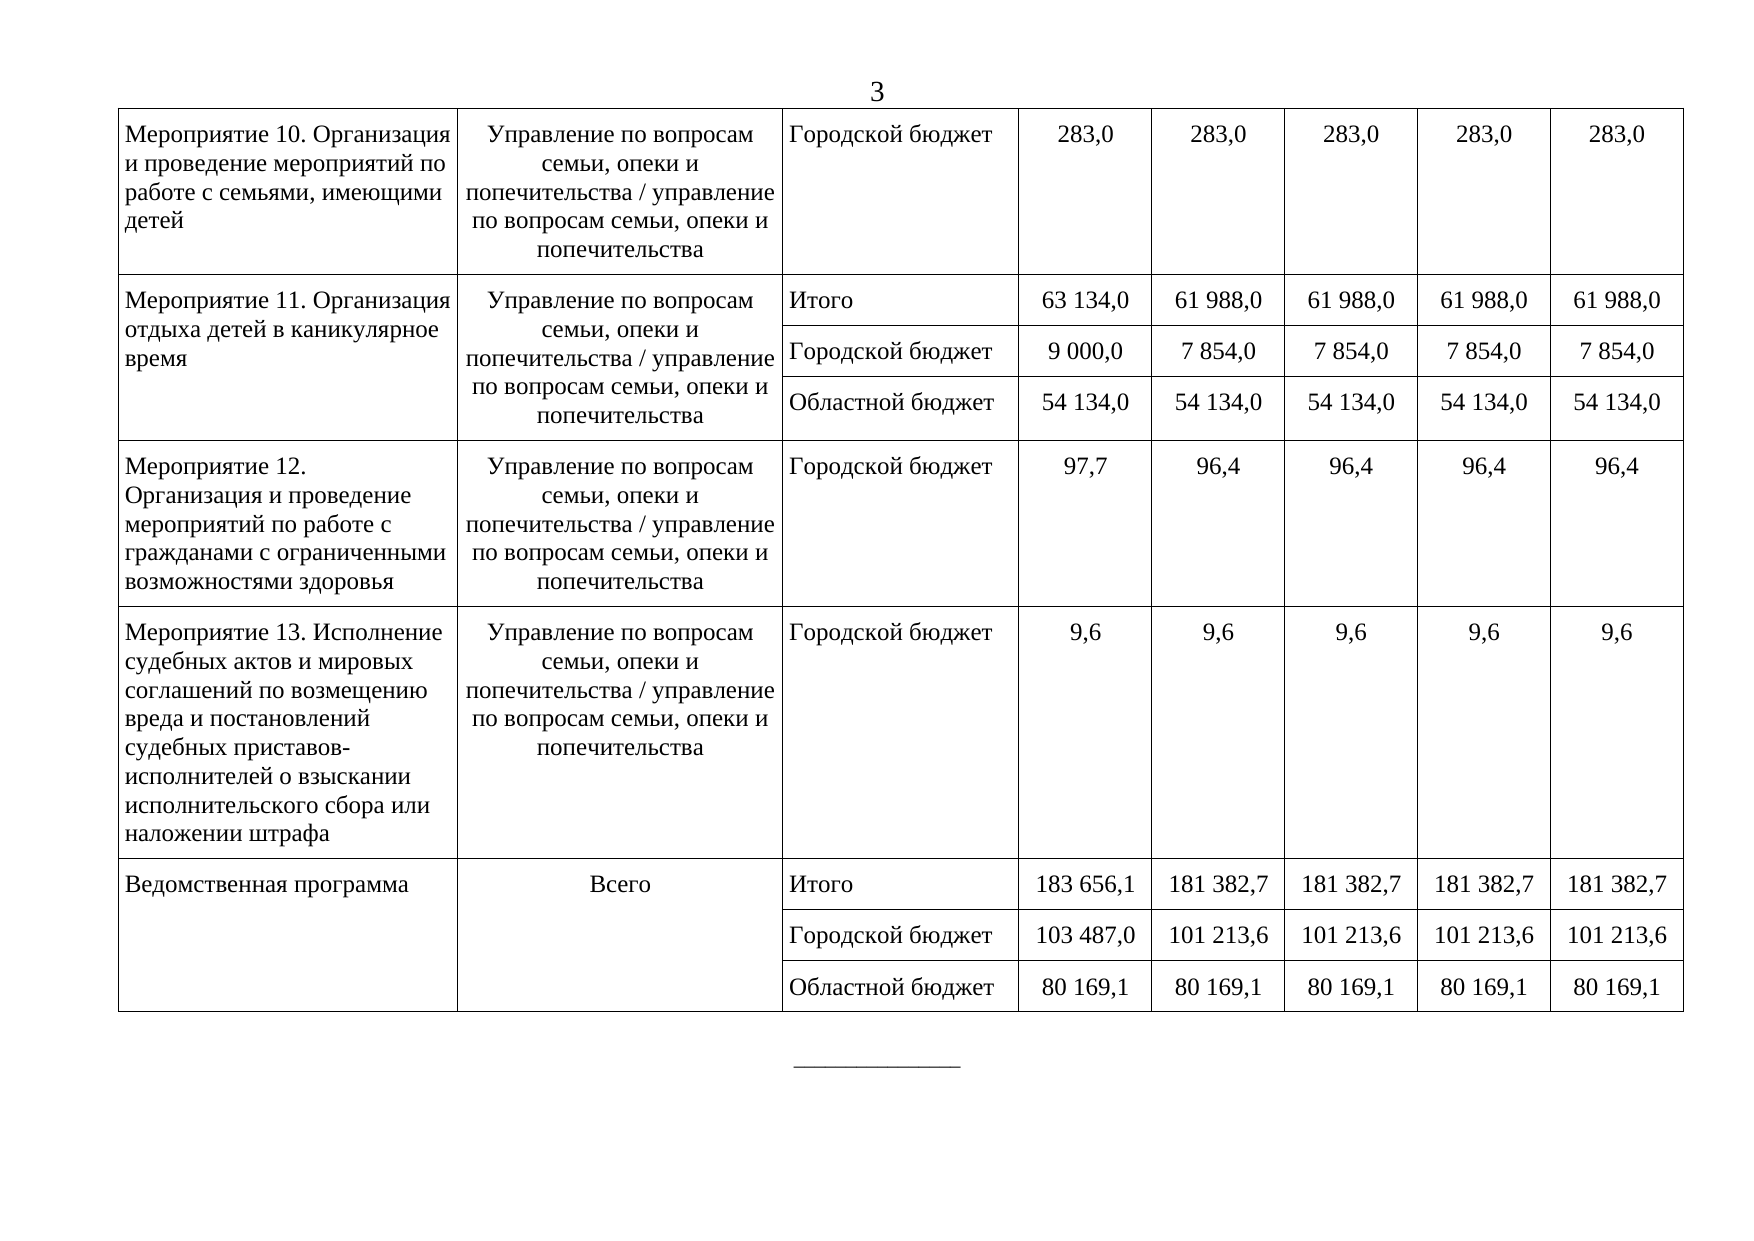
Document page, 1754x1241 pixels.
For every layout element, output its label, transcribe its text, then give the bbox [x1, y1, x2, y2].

table_cell 181 382,7 [1285, 859, 1417, 909]
table_cell Городской бюджет [783, 441, 1018, 606]
table_cell 61 988,0 [1551, 275, 1683, 324]
table_cell 181 382,7 [1152, 859, 1284, 909]
table_cell 7 854,0 [1152, 326, 1284, 376]
table_cell 9,6 [1285, 607, 1417, 858]
table_cell 181 382,7 [1551, 859, 1683, 909]
table_cell 96,4 [1418, 441, 1550, 606]
table_cell 103 487,0 [1019, 910, 1151, 960]
table_cell Мероприятие 11. Организация отдыха детей в каникулярное время [119, 275, 457, 439]
table_cell 54 134,0 [1551, 377, 1683, 439]
table_cell 7 854,0 [1285, 326, 1417, 376]
table_header Городской бюджет [783, 109, 1018, 273]
table_cell 80 169,1 [1285, 961, 1417, 1011]
table_cell 101 213,6 [1152, 910, 1284, 960]
table_cell Городской бюджет [783, 910, 1018, 960]
table_cell 9 000,0 [1019, 326, 1151, 376]
table_header 283,0 [1418, 109, 1550, 273]
table_cell Областной бюджет [783, 961, 1018, 1011]
table_cell Городской бюджет [783, 326, 1018, 376]
table_cell 61 988,0 [1285, 275, 1417, 324]
table_cell Итого [783, 275, 1018, 324]
table_cell 9,6 [1019, 607, 1151, 858]
table_cell Городской бюджет [783, 607, 1018, 858]
table_header 283,0 [1019, 109, 1151, 273]
table_cell 9,6 [1152, 607, 1284, 858]
table_cell 96,4 [1551, 441, 1683, 606]
table_cell 181 382,7 [1418, 859, 1550, 909]
table_header Мероприятие 10. Организация и проведение мероприятий по работе с семьями, имеющими детей [119, 109, 457, 273]
table_cell Мероприятие 13. Исполнение судебных актов и мировых соглашений по возмещению вреда и постановлений судебных приставов-исполнителей о взыскании исполнительского сбора или наложении штрафа [119, 607, 457, 858]
table_header 283,0 [1152, 109, 1284, 273]
table_cell Итого [783, 859, 1018, 909]
table_cell 80 169,1 [1019, 961, 1151, 1011]
table_cell 54 134,0 [1418, 377, 1550, 439]
table_cell Ведомственная программа [119, 859, 457, 1011]
table_cell 80 169,1 [1551, 961, 1683, 1011]
table_cell Областной бюджет [783, 377, 1018, 439]
table_cell 7 854,0 [1551, 326, 1683, 376]
table_header 283,0 [1551, 109, 1683, 273]
table_cell Мероприятие 12. Организация и проведение мероприятий по работе с гражданами с ограниченными возможностями здоровья [119, 441, 457, 606]
table_cell Управление по вопросам семьи, опеки и попечительства / управление по вопросам семьи, опеки и попечительства [458, 441, 782, 606]
table_cell 7 854,0 [1418, 326, 1550, 376]
table_cell 101 213,6 [1551, 910, 1683, 960]
table_header Управление по вопросам семьи, опеки и попечительства / управление по вопросам семьи, опеки и попечительства [458, 109, 782, 273]
text 3 [118, 74, 1636, 107]
table_cell Управление по вопросам семьи, опеки и попечительства / управление по вопросам семьи, опеки и попечительства [458, 275, 782, 439]
table_header 283,0 [1285, 109, 1417, 273]
table_cell 54 134,0 [1019, 377, 1151, 439]
table_cell 61 988,0 [1152, 275, 1284, 324]
table_cell 97,7 [1019, 441, 1151, 606]
table_cell 80 169,1 [1418, 961, 1550, 1011]
table_cell 9,6 [1418, 607, 1550, 858]
table_cell 61 988,0 [1418, 275, 1550, 324]
table_cell 9,6 [1551, 607, 1683, 858]
text ________________ [118, 1046, 1636, 1069]
table_cell Всего [458, 859, 782, 1011]
table_cell 101 213,6 [1285, 910, 1417, 960]
table_cell Управление по вопросам семьи, опеки и попечительства / управление по вопросам семьи, опеки и попечительства [458, 607, 782, 858]
table_cell 96,4 [1152, 441, 1284, 606]
table_cell 54 134,0 [1285, 377, 1417, 439]
table_cell 101 213,6 [1418, 910, 1550, 960]
table_cell 63 134,0 [1019, 275, 1151, 324]
table_cell 96,4 [1285, 441, 1417, 606]
table_cell 183 656,1 [1019, 859, 1151, 909]
table_cell 80 169,1 [1152, 961, 1284, 1011]
table_cell 54 134,0 [1152, 377, 1284, 439]
